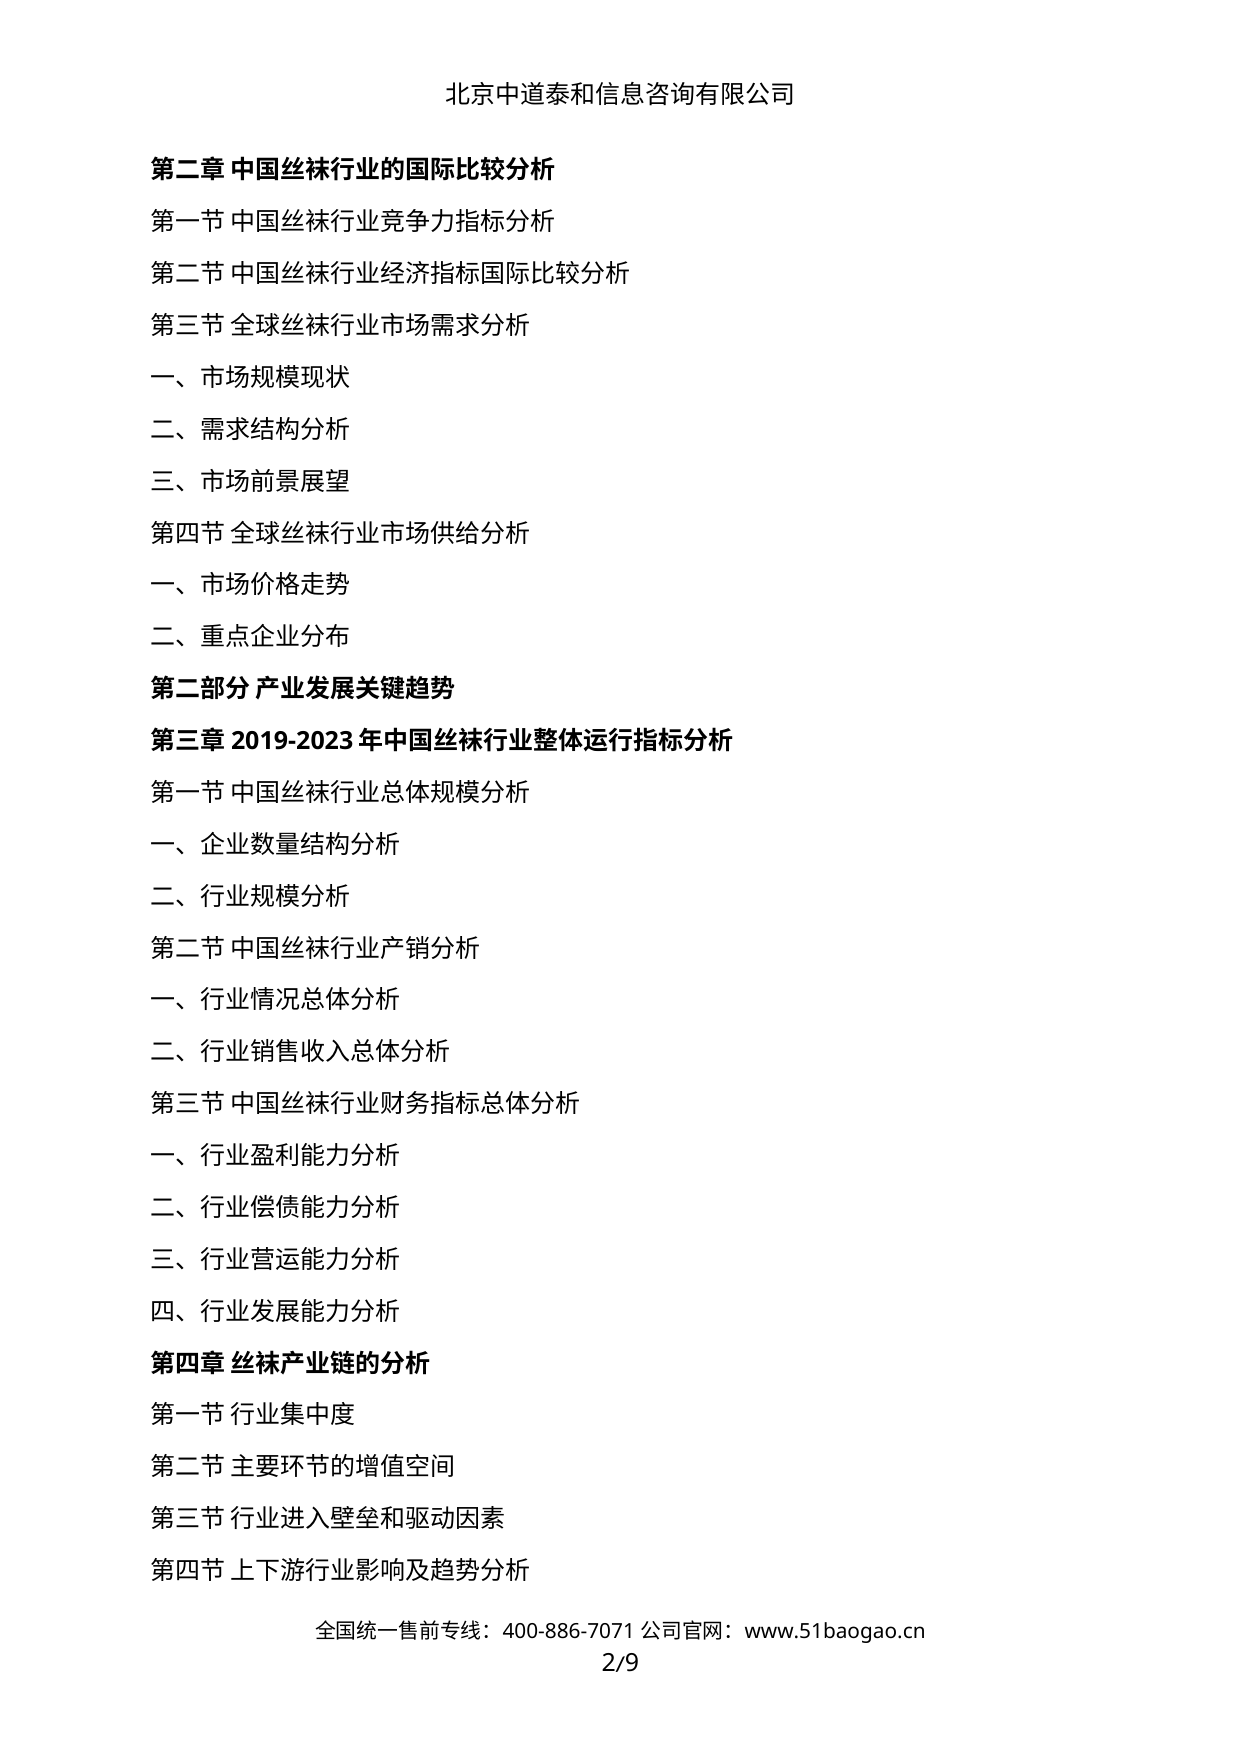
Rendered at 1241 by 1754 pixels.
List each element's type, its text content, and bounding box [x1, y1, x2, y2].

text 第二章 中国丝袜行业的国际比较分析 [150, 150, 1090, 186]
text 第二节 中国丝袜行业产销分析 [150, 928, 1090, 964]
text 一、行业情况总体分析 [150, 980, 1090, 1016]
text 第四节 全球丝袜行业市场供给分析 [150, 513, 1090, 549]
text 第四节 上下游行业影响及趋势分析 [150, 1551, 1090, 1587]
text 一、市场规模现状 [150, 357, 1090, 394]
text 二、需求结构分析 [150, 409, 1090, 446]
text 二、重点企业分布 [150, 617, 1090, 653]
text 一、市场价格走势 [150, 565, 1090, 601]
text 第三节 中国丝袜行业财务指标总体分析 [150, 1084, 1090, 1120]
text 第三节 全球丝袜行业市场需求分析 [150, 306, 1090, 342]
text 第三节 行业进入壁垒和驱动因素 [150, 1499, 1090, 1535]
text 四、行业发展能力分析 [150, 1291, 1090, 1327]
text 第三章 2019-2023年中国丝袜行业整体运行指标分析 [150, 721, 1090, 757]
text 第四章 丝袜产业链的分析 [150, 1343, 1090, 1379]
text 第一节 中国丝袜行业总体规模分析 [150, 772, 1090, 809]
text 第二节 中国丝袜行业经济指标国际比较分析 [150, 254, 1090, 290]
text 一、行业盈利能力分析 [150, 1136, 1090, 1172]
text 第二部分 产业发展关键趋势 [150, 669, 1090, 705]
text 三、行业营运能力分析 [150, 1239, 1090, 1276]
text 二、行业规模分析 [150, 876, 1090, 912]
text 三、市场前景展望 [150, 461, 1090, 497]
text 二、行业偿债能力分析 [150, 1187, 1090, 1224]
text 二、行业销售收入总体分析 [150, 1032, 1090, 1068]
text 第二节 主要环节的增值空间 [150, 1447, 1090, 1483]
text 一、企业数量结构分析 [150, 824, 1090, 861]
text 第一节 中国丝袜行业竞争力指标分析 [150, 202, 1090, 238]
text 第一节 行业集中度 [150, 1395, 1090, 1431]
